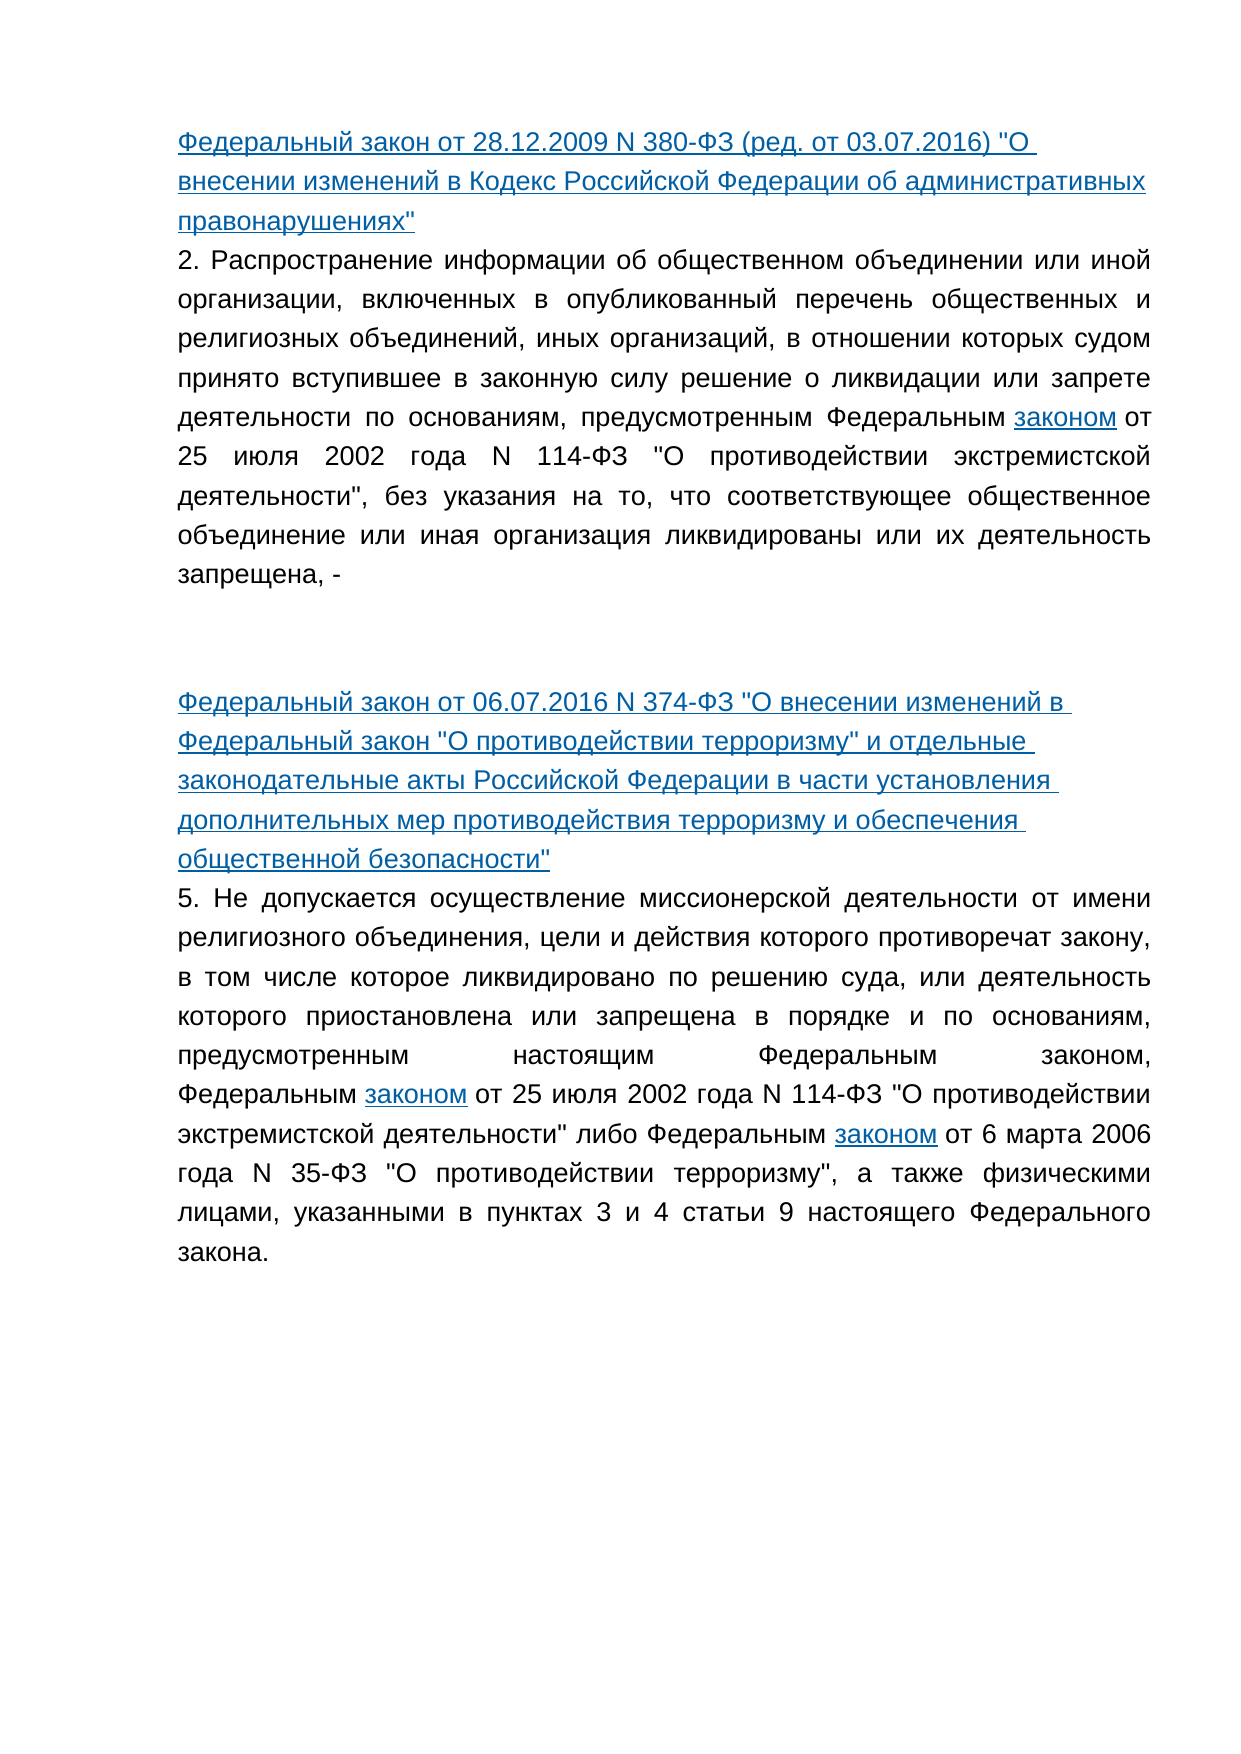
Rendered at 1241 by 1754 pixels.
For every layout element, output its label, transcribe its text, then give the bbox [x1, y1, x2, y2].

text 5. Не допускается осуществление миссионерской деятельности от имени религиозного объединения, цели и действия которого противоречат закону, в том числе которое ликвидировано по решению суда, или деятельность которого приостановлена или запрещена в порядке и по основаниям, предусмотренным настоящим Федеральным законом, Федеральным законом от 25 июля 2002 года N 114-ФЗ "О противодействии экстремистской деятельности" либо Федеральным законом от 6 марта 2006 года N 35-ФЗ "О противодействии терроризму", а также физическими лицами, указанными в пунктах 3 и 4 статьи 9 настоящего Федерального закона. [177, 874, 1152, 1267]
text Федеральный закон от 28.12.2009 N 380-ФЗ (ред. от 03.07.2016) "О внесении изменений в Кодекс Российской Федерации об административных правонарушениях" [177, 118, 1152, 236]
text 2. Распространение информации об общественном объединении или иной организации, включенных в опубликованный перечень общественных и религиозных объединений, иных организаций, в отношении которых судом принято вступившее в законную силу решение о ликвидации или запрете деятельности по основаниям, предусмотренным Федеральным законом от 25 июля 2002 года N 114-ФЗ "О противодействии экстремистской деятельности", без указания на то, что соответствующее общественное объединение или иная организация ликвидированы или их деятельность запрещена, - [177, 236, 1152, 589]
text Федеральный закон от 06.07.2016 N 374-ФЗ "О внесении изменений в Федеральный закон "О противодействии терроризму" и отдельные законодательные акты Российской Федерации в части установления дополнительных мер противодействия терроризму и обеспечения общественной безопасности" [177, 678, 1152, 874]
